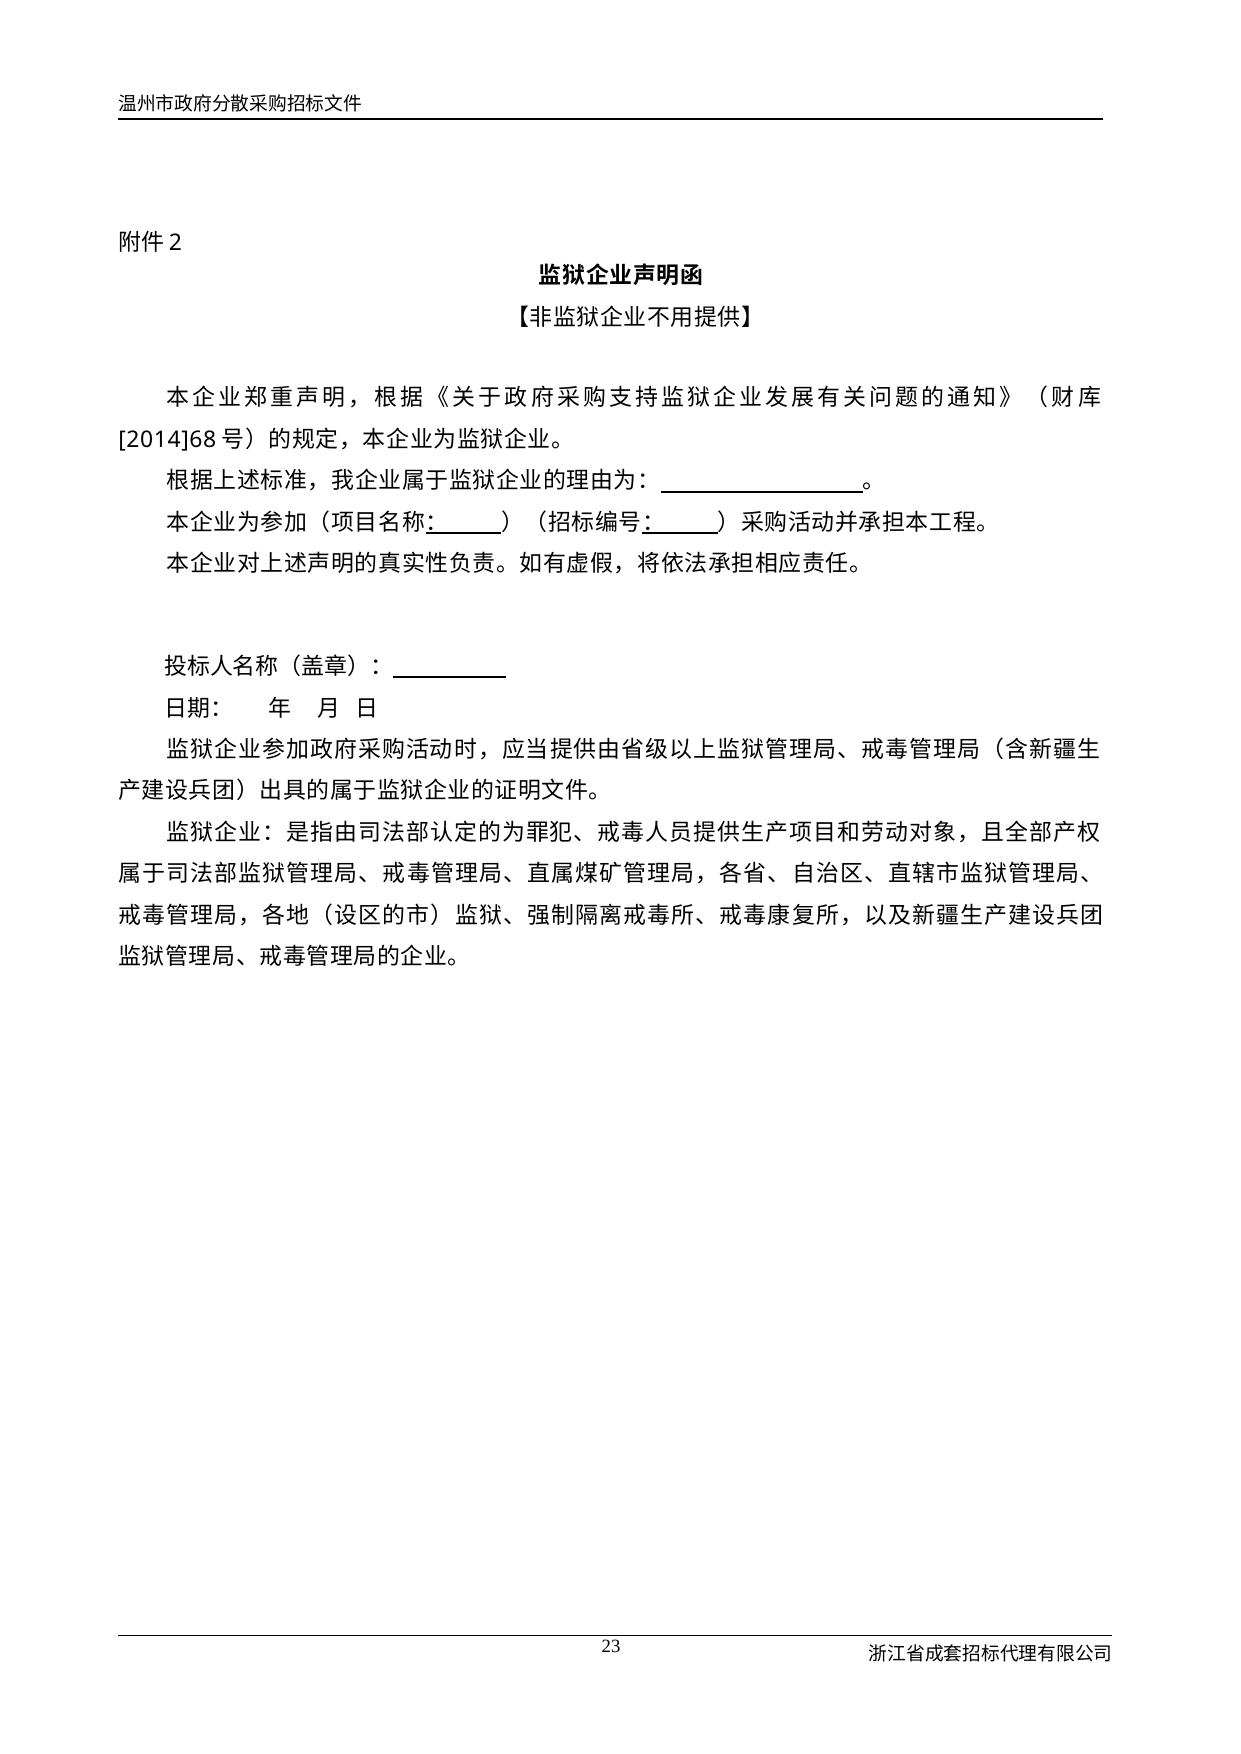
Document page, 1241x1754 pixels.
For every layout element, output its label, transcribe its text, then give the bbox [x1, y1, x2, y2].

text 本企业对上述声明的真实性负责。如有虚假，将依法承担相应责任。 [118, 545, 1103, 578]
text 监狱企业：是指由司法部认定的为罪犯、戒毒人员提供生产项目和劳动对象，且全部产权属于司法部监狱管理局、戒毒管理局、直属煤矿管理局，各省、自治区、直辖市监狱管理局、戒毒管理局，各地（设区的市）监狱、强制隔离戒毒所、戒毒康复所，以及新疆生产建设兵团监狱管理局、戒毒管理局的企业。 [118, 814, 1103, 971]
text 本企业为参加（项目名称： ）（招标编号： ）采购活动并承担本工程。 [118, 504, 1103, 537]
text 监狱企业声明函 [118, 257, 1103, 290]
text 投标人名称（盖章）： [118, 648, 1103, 681]
text 根据上述标准，我企业属于监狱企业的理由为： 。 [118, 462, 1103, 496]
text 本企业郑重声明，根据《关于政府采购支持监狱企业发展有关问题的通知》（财库[2014]68号）的规定，本企业为监狱企业。 [118, 379, 1103, 454]
text 【非监狱企业不用提供】 [118, 299, 1103, 332]
text 附件2 [118, 211, 1103, 257]
text 监狱企业参加政府采购活动时，应当提供由省级以上监狱管理局、戒毒管理局（含新疆生产建设兵团）出具的属于监狱企业的证明文件。 [118, 731, 1103, 806]
text 日期： 年 月 日 [118, 689, 1103, 723]
